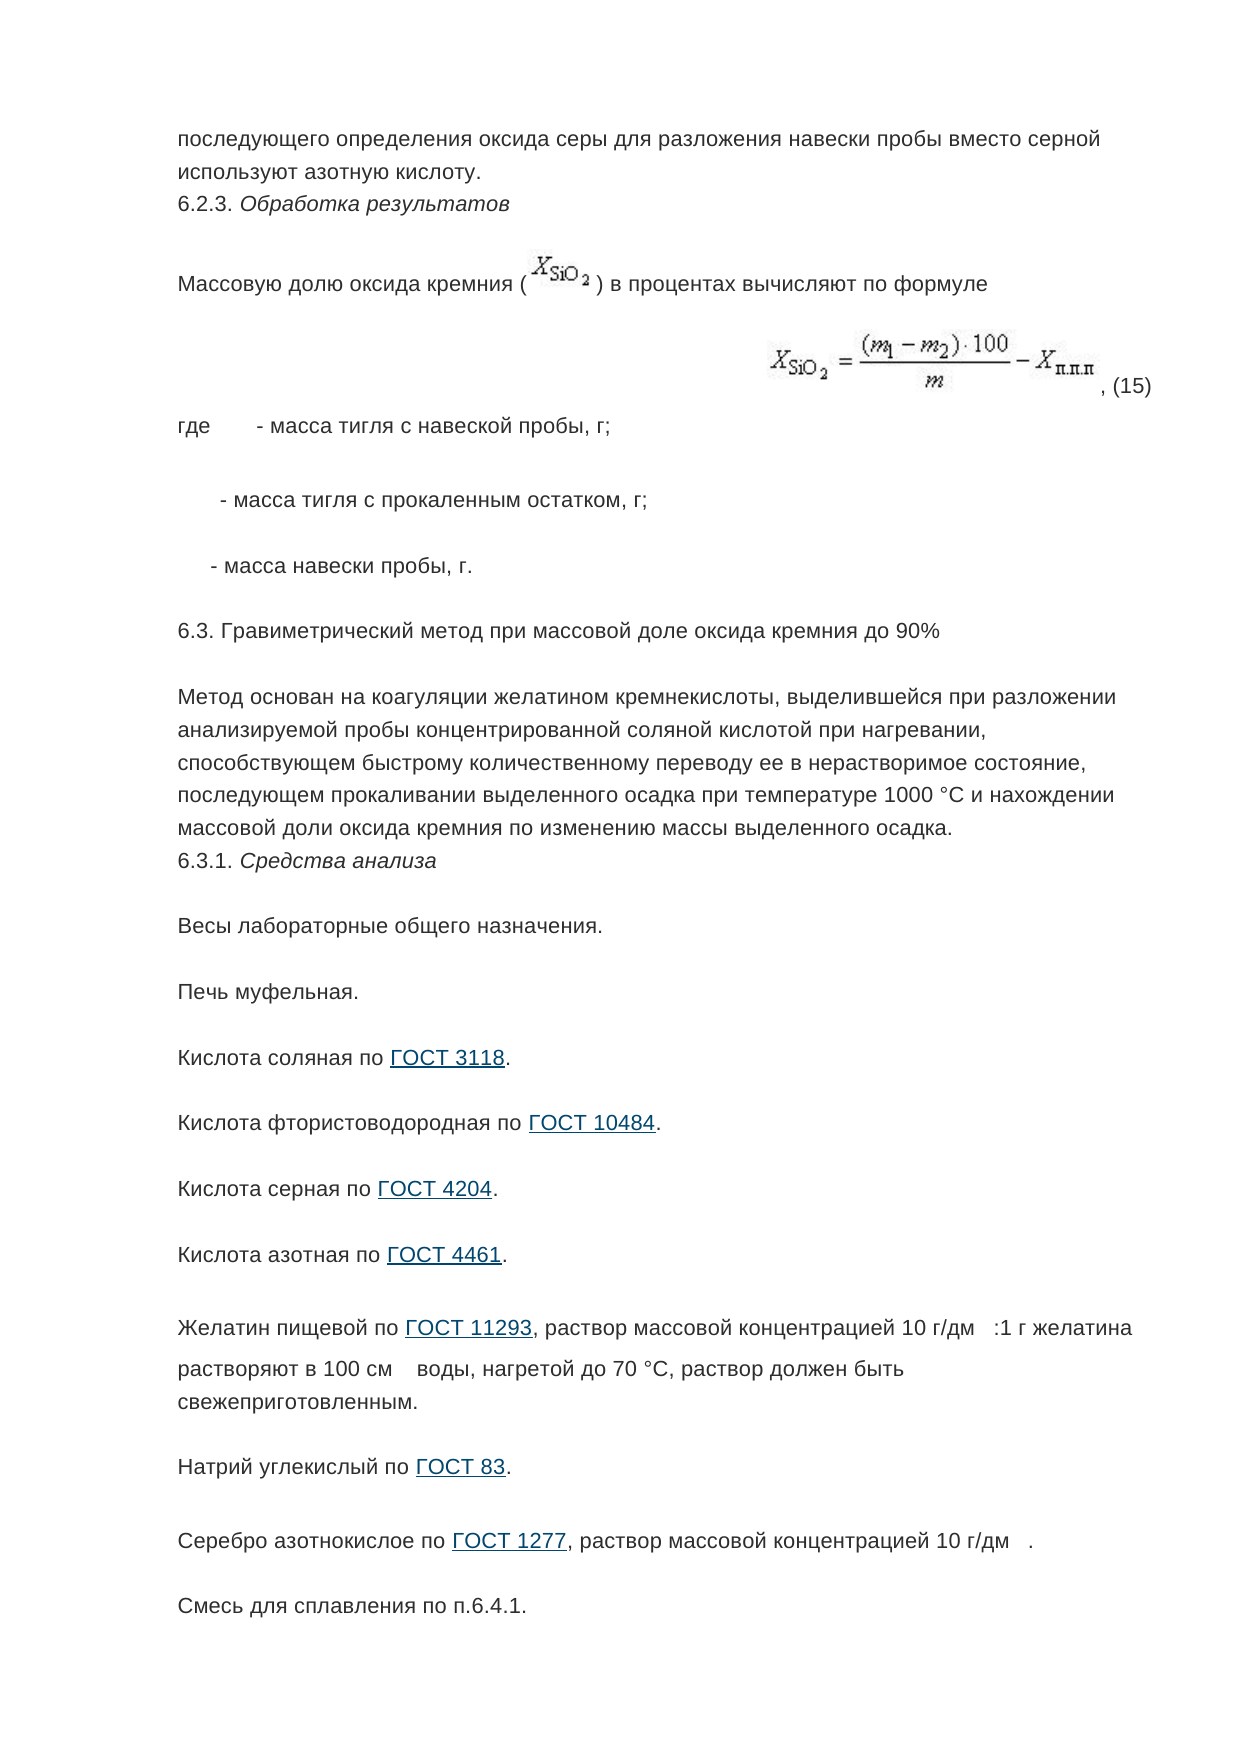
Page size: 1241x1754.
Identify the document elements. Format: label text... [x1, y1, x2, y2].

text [177, 118, 1152, 184]
picture [766, 329, 1100, 394]
text где - масса тигля с навеской пробы, г; - масса тигля с прокаленным остатком, г; - масса навески пробы, г. [177, 398, 1152, 611]
text 6.3.1. Средства анализа Весы лабораторные общего назначения. Печь муфельная. Кислота соляная по ГОСТ 3118. Кислота фтористоводородная по ГОСТ 10484. Кислота серная по ГОСТ 4204. Кислота азотная по ГОСТ 4461. Желатин пищевой по ГОСТ 11293, раствор массовой концентрацией 10 г/дм:1 г желатина растворяют в 100 см воды, нагретой до 70 °С, раствор должен быть свежеприготовленным. Натрий углекислый по ГОСТ 83. Серебро азотнокислое по ГОСТ 1277, раствор массовой концентрацией 10 г/дм. Смесь для сплавления по п.6.4.1. [177, 840, 1152, 1619]
text 6.2.3. Обработка результатов Массовую долю оксида кремния () в процентах вычисляют по формуле [177, 184, 1152, 329]
picture [527, 249, 597, 292]
text 6.3. Гравиметрический метод при массовой доле оксида кремния до 90% Метод основан на коагуляции желатином кремнекислоты, выделившейся при разложении анализируемой пробы концентрированной соляной кислотой при нагревании, способствующем быстрому количественному переводу ее в нерастворимое состояние, последующем прокаливании выделенного осадка при температуре 1000 °С и нахождении массовой доли оксида кремния по изменению массы выделенного осадка. [177, 611, 1152, 840]
